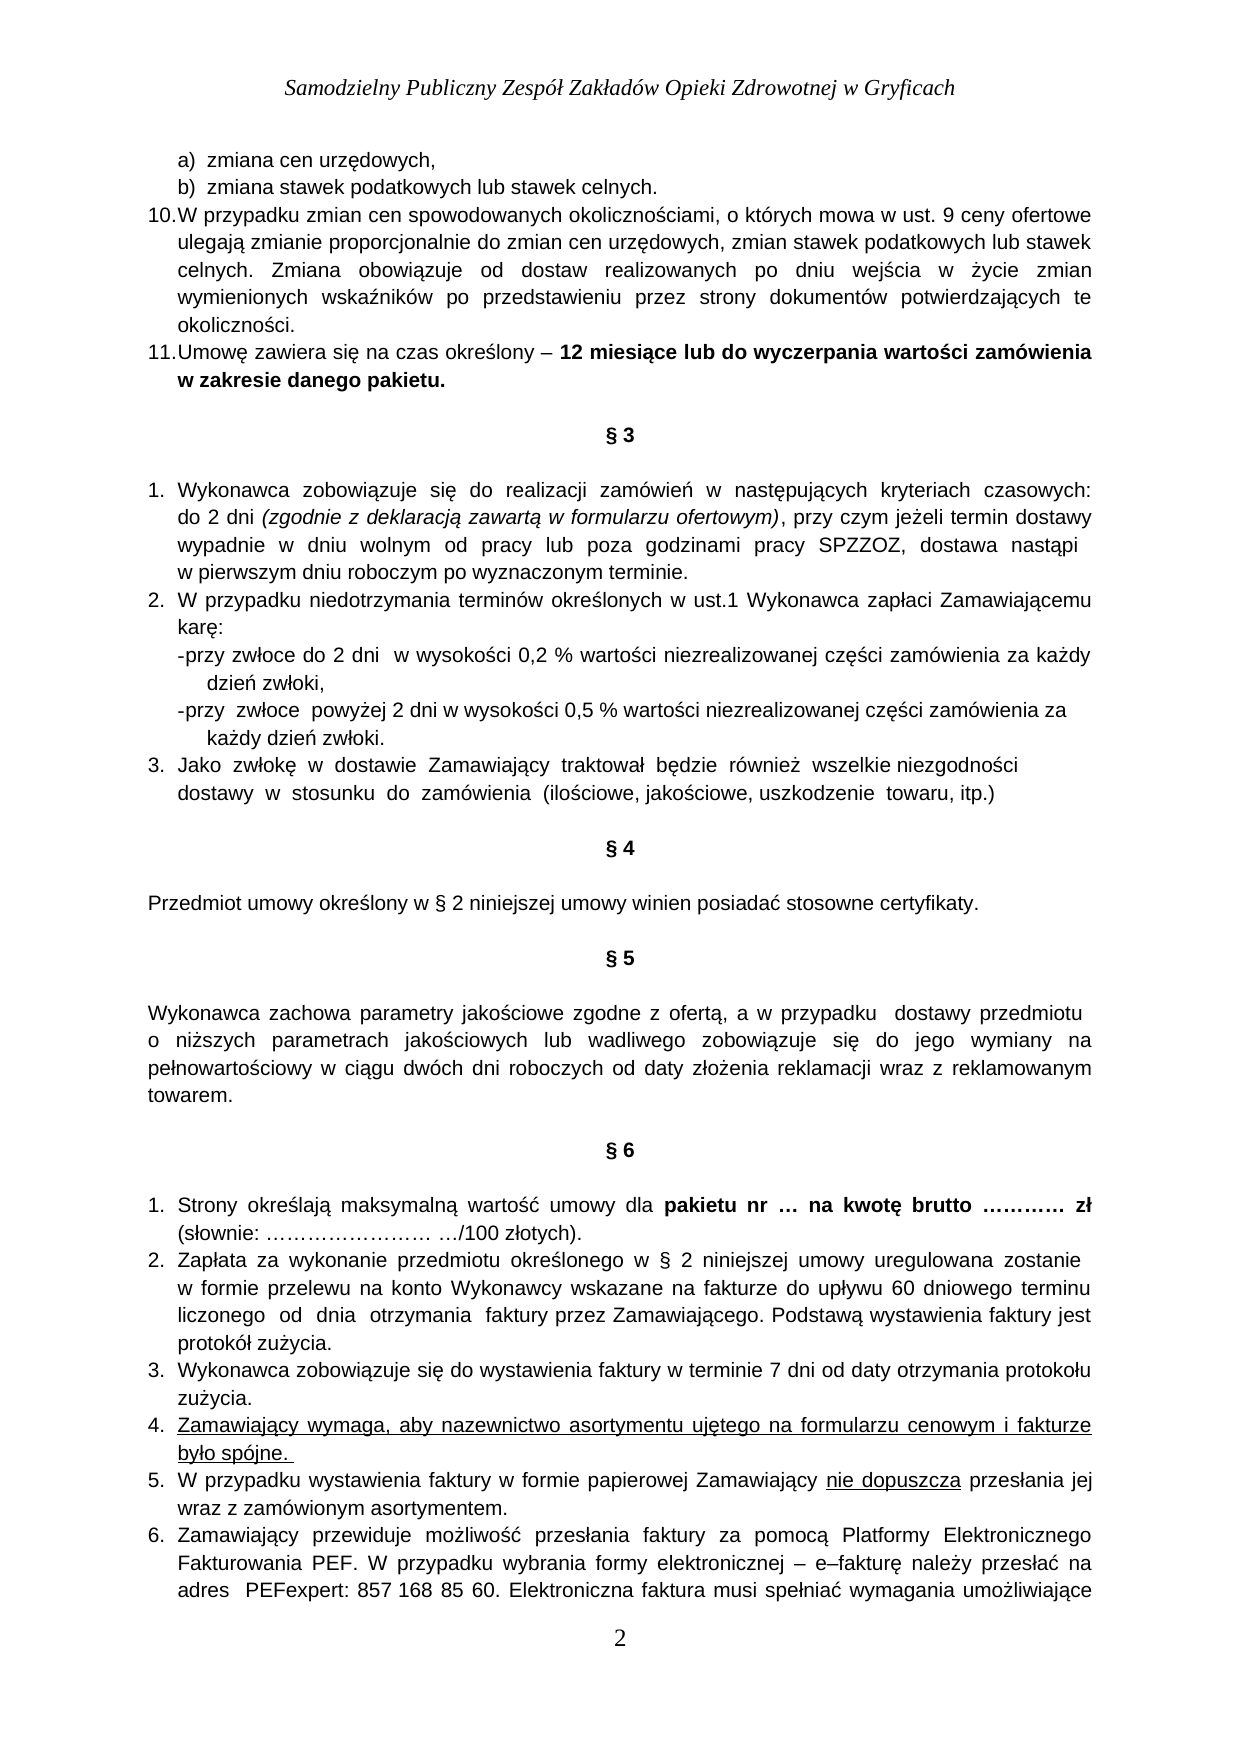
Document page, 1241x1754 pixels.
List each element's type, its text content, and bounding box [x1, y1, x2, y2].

list przy zwłoce powyżej 2 dni w wysokości 0,5 % wartości niezrealizowanej części zamówienia za każdy dzień zwłoki. [177, 698, 1093, 749]
list przy zwłoce do 2 dni w wysokości 0,2 % wartości niezrealizowanej części zamówienia za każdy dzień zwłoki, [177, 643, 1093, 694]
title § 6 [148, 1138, 1093, 1162]
title Wykonawca zachowa parametry jakościowe zgodne z ofertą, a w przypadku dostawy przedmiotu o niższych parametrach jakościowych lub wadliwego zobowiązuje się do jego wymiany na pełnowartościowy w ciągu dwóch dni roboczych od daty złożenia reklamacji wraz z reklamowanym towarem. [148, 1001, 1093, 1107]
list Wykonawca zobowiązuje się do realizacji zamówień w następujących kryteriach czasowych: do 2 dni (zgodnie z deklaracją zawartą w formularzu ofertowym), przy czym jeżeli termin dostawy wypadnie w dniu wolnym od pracy lub poza godzinami pracy SPZZOZ, dostawa nastąpi w pierwszym dniu roboczym po wyznaczonym terminie. [148, 478, 1093, 584]
title W przypadku wystawienia faktury w formie papierowej Zamawiający nie dopuszcza przesłania jej wraz z zamówionym asortymentem. [148, 1468, 1093, 1519]
title W przypadku zmian cen spowodowanych okolicznościami, o których mowa w ust. 9 ceny ofertowe ulegają zmianie proporcjonalnie do zmian cen urzędowych, zmian stawek podatkowych lub stawek celnych. Zmiana obowiązuje od dostaw realizowanych po dniu wejścia w życie zmian wymienionych wskaźników po przedstawieniu przez strony dokumentów potwierdzających te okoliczności. [148, 203, 1093, 337]
title § 4 [148, 836, 1093, 859]
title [148, 1523, 1093, 1602]
title Wykonawca zobowiązuje się do wystawienia faktury w terminie 7 dni od daty otrzymania protokołu zużycia. [148, 1358, 1093, 1409]
list zmiana stawek podatkowych lub stawek celnych. [177, 175, 1093, 199]
title § 3 [148, 423, 1093, 447]
title Strony określają maksymalną wartość umowy dla pakietu nr … na kwotę brutto ………… zł (słownie: …………………… …/100 złotych). [148, 1193, 1093, 1244]
list W przypadku niedotrzymania terminów określonych w ust.1 Wykonawca zapłaci Zamawiającemu karę: [148, 588, 1093, 639]
title Zamawiający wymaga, aby nazewnictwo asortymentu ujętego na formularzu cenowym i fakturze było spójne. [148, 1413, 1093, 1464]
title Zapłata za wykonanie przedmiotu określonego w § 2 niniejszej umowy uregulowana zostanie w formie przelewu na konto Wykonawcy wskazane na fakturze do upływu 60 dniowego terminu liczonego od dnia otrzymania faktury przez Zamawiającego. Podstawą wystawienia faktury jest protokół zużycia. [148, 1248, 1093, 1354]
title Umowę zawiera się na czas określony – 12 miesiące lub do wyczerpania wartości zamówienia w zakresie danego pakietu. [148, 340, 1093, 392]
list Jako zwłokę w dostawie Zamawiający traktował będzie również wszelkie niezgodności dostawy w stosunku do zamówienia (ilościowe, jakościowe, uszkodzenie towaru, itp.) [148, 753, 1093, 804]
title Przedmiot umowy określony w § 2 niniejszej umowy winien posiadać stosowne certyfikaty. [148, 891, 1093, 914]
list zmiana cen urzędowych, [177, 148, 1093, 172]
title § 5 [148, 946, 1093, 969]
